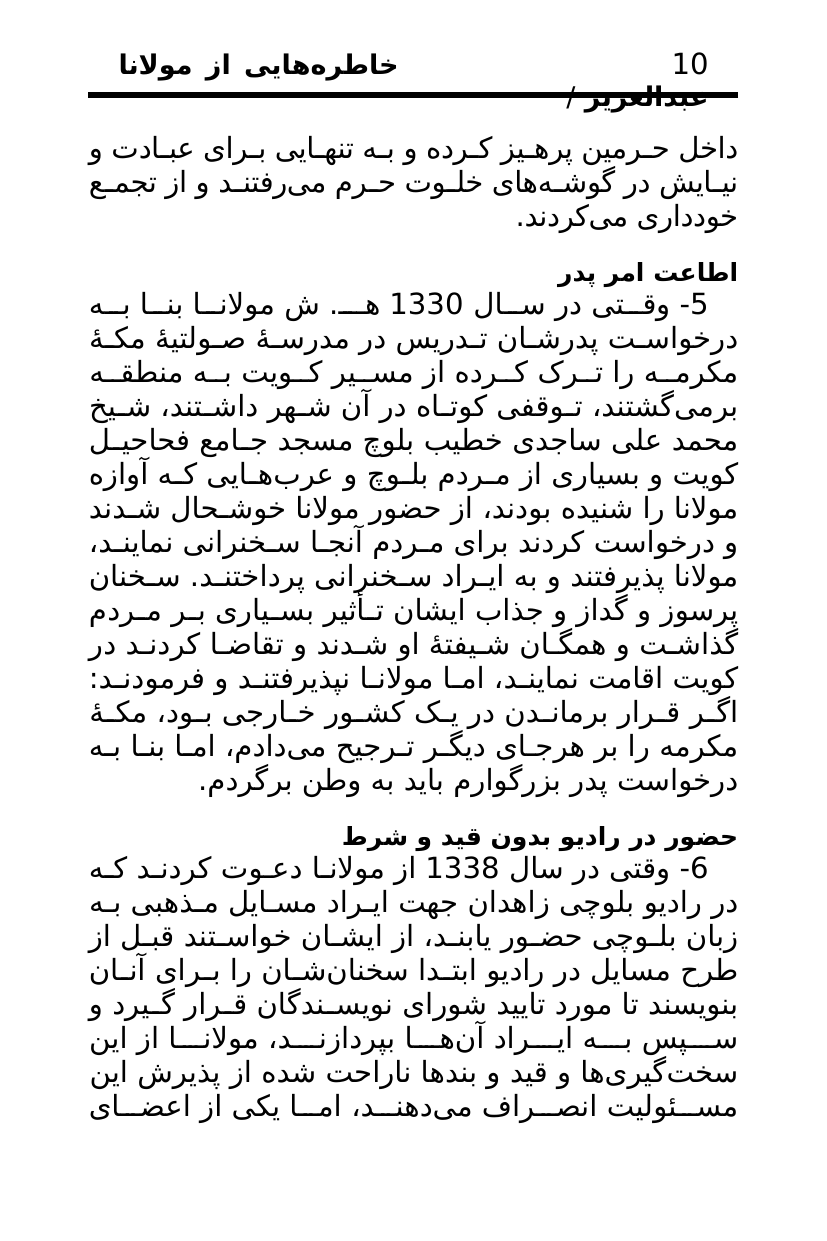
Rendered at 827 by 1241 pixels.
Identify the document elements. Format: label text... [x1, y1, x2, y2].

text حضور در رادیو بدون قید و شرط [89, 822, 738, 851]
text اطاعت امر پدر [89, 258, 738, 288]
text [89, 851, 738, 1123]
text 5- وقتی در سال 1330 هـ. ش مولانا بنا به درخواست پدرشان تدریس در مدرسۀ صولتیۀ مکۀ مکرمه را ترک کرده از مسیر کویت به منطقه برمی‌گشتند، توقفی کوتاه در آن شهر داشتند، شیخ محمد علی ساجدی خطیب بلوچ مسجد جامع فحاحیل کویت و بسیاری از مردم بلوچ و عرب‌هایی که آوازه مولانا را شنیده بودند، از حضور مولانا خوشحال شدند و درخواست کردند برای مردم آنجا سخنرانی نمایند، مولانا پذیرفتند و به ایراد سخنرانی پرداختند. سخنان پرسوز و گداز و جذاب ایشان تأثیر بسیاری بر مردم گذاشت و همگان شیفتۀ او شدند و تقاضا کردند در کویت اقامت نمایند، اما مولانا نپذیرفتند و فرمودند: اگر قرار برماندن در یک کشور خارجی بود، مکۀ مکرمه را بر هرجای دیگر ترجیح می‌دادم، اما بنا به درخواست پدر بزرگوارم باید به وطن برگردم. [89, 288, 738, 797]
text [89, 132, 738, 233]
